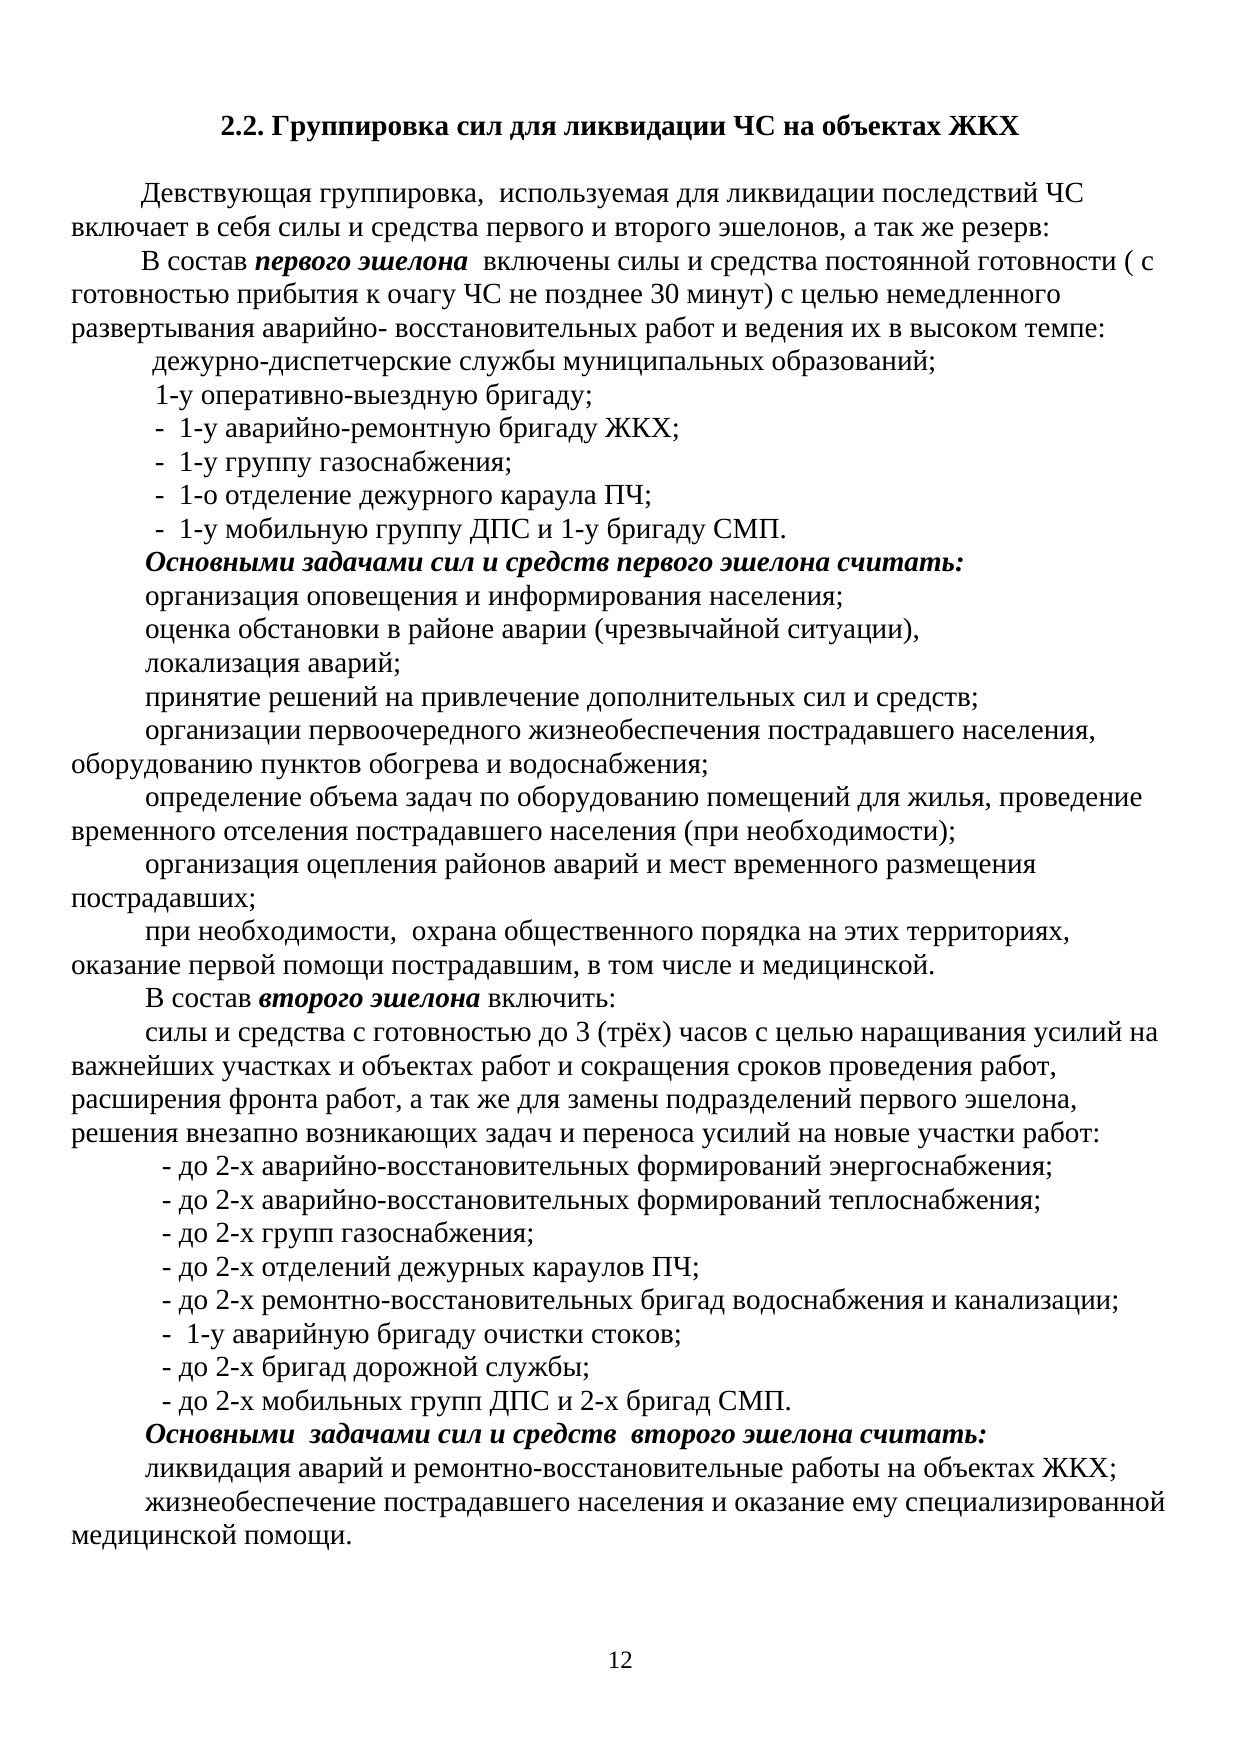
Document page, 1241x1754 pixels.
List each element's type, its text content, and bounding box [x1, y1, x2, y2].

text Девствующая группировка, используемая для ликвидации последствий ЧС включает в себя силы и средства первого и второго эшелонов, а так же резерв: [71, 176, 1169, 243]
text локализация аварий; [71, 645, 1169, 679]
text организации первоочередного жизнеобеспечения пострадавшего населения, оборудованию пунктов обогрева и водоснабжения; [71, 712, 1169, 779]
text - 1-у мобильную группу ДПС и 1-у бригаду СМП. [71, 511, 1169, 544]
text Основными задачами сил и средств второго эшелона считать: [71, 1417, 1169, 1450]
text определение объема задач по оборудованию помещений для жилья, проведение временного отселения пострадавшего населения (при необходимости); [71, 779, 1169, 846]
text 1-у оперативно-выездную бригаду; [71, 377, 1169, 410]
text - до 2-х отделений дежурных караулов ПЧ; [71, 1249, 1169, 1282]
text ликвидация аварий и ремонтно-восстановительные работы на объектах ЖКХ; [71, 1450, 1169, 1484]
text - 1-о отделение дежурного караула ПЧ; [71, 477, 1169, 511]
text - до 2-х аварийно-восстановительных формирований энергоснабжения; [71, 1148, 1169, 1182]
text В состав первого эшелона включены силы и средства постоянной готовности ( с готовностью прибытия к очагу ЧС не позднее 30 минут) с целью немедленного развертывания аварийно- восстановительных работ и ведения их в высоком темпе: [71, 243, 1169, 343]
text - до 2-х бригад дорожной службы; [71, 1349, 1169, 1383]
text - 1-у аварийно-ремонтную бригаду ЖКХ; [71, 410, 1169, 444]
text - до 2-х ремонтно-восстановительных бригад водоснабжения и канализации; [71, 1282, 1169, 1316]
text силы и средства с готовностью до 3 (трёх) часов с целью наращивания усилий на важнейших участках и объектах работ и сокращения сроков проведения работ, расширения фронта работ, а так же для замены подразделений первого эшелона, решения внезапно возникающих задач и переноса усилий на новые участки работ: [71, 1014, 1169, 1148]
text принятие решений на привлечение дополнительных сил и средств; [71, 679, 1169, 712]
text - 1-у аварийную бригаду очистки стоков; [71, 1316, 1169, 1349]
text 2.2. Группировка сил для ликвидации ЧС на объектах ЖКХ [71, 108, 1169, 142]
text жизнеобеспечение пострадавшего населения и оказание ему специализированной медицинской помощи. [71, 1484, 1169, 1551]
text оценка обстановки в районе аварии (чрезвычайной ситуации), [71, 612, 1169, 645]
text Основными задачами сил и средств первого эшелона считать: [71, 544, 1169, 578]
text дежурно-диспетчерские службы муниципальных образований; [71, 343, 1169, 377]
text - до 2-х аварийно-восстановительных формирований теплоснабжения; [71, 1182, 1169, 1215]
text организация оцепления районов аварий и мест временного размещения пострадавших; [71, 846, 1169, 913]
text организация оповещения и информирования населения; [71, 578, 1169, 612]
text - 1-у группу газоснабжения; [71, 444, 1169, 477]
text - до 2-х мобильных групп ДПС и 2-х бригад СМП. [71, 1383, 1169, 1417]
text при необходимости, охрана общественного порядка на этих территориях, оказание первой помощи пострадавшим, в том числе и медицинской. [71, 913, 1169, 981]
text В состав второго эшелона включить: [71, 981, 1169, 1014]
text - до 2-х групп газоснабжения; [71, 1215, 1169, 1249]
